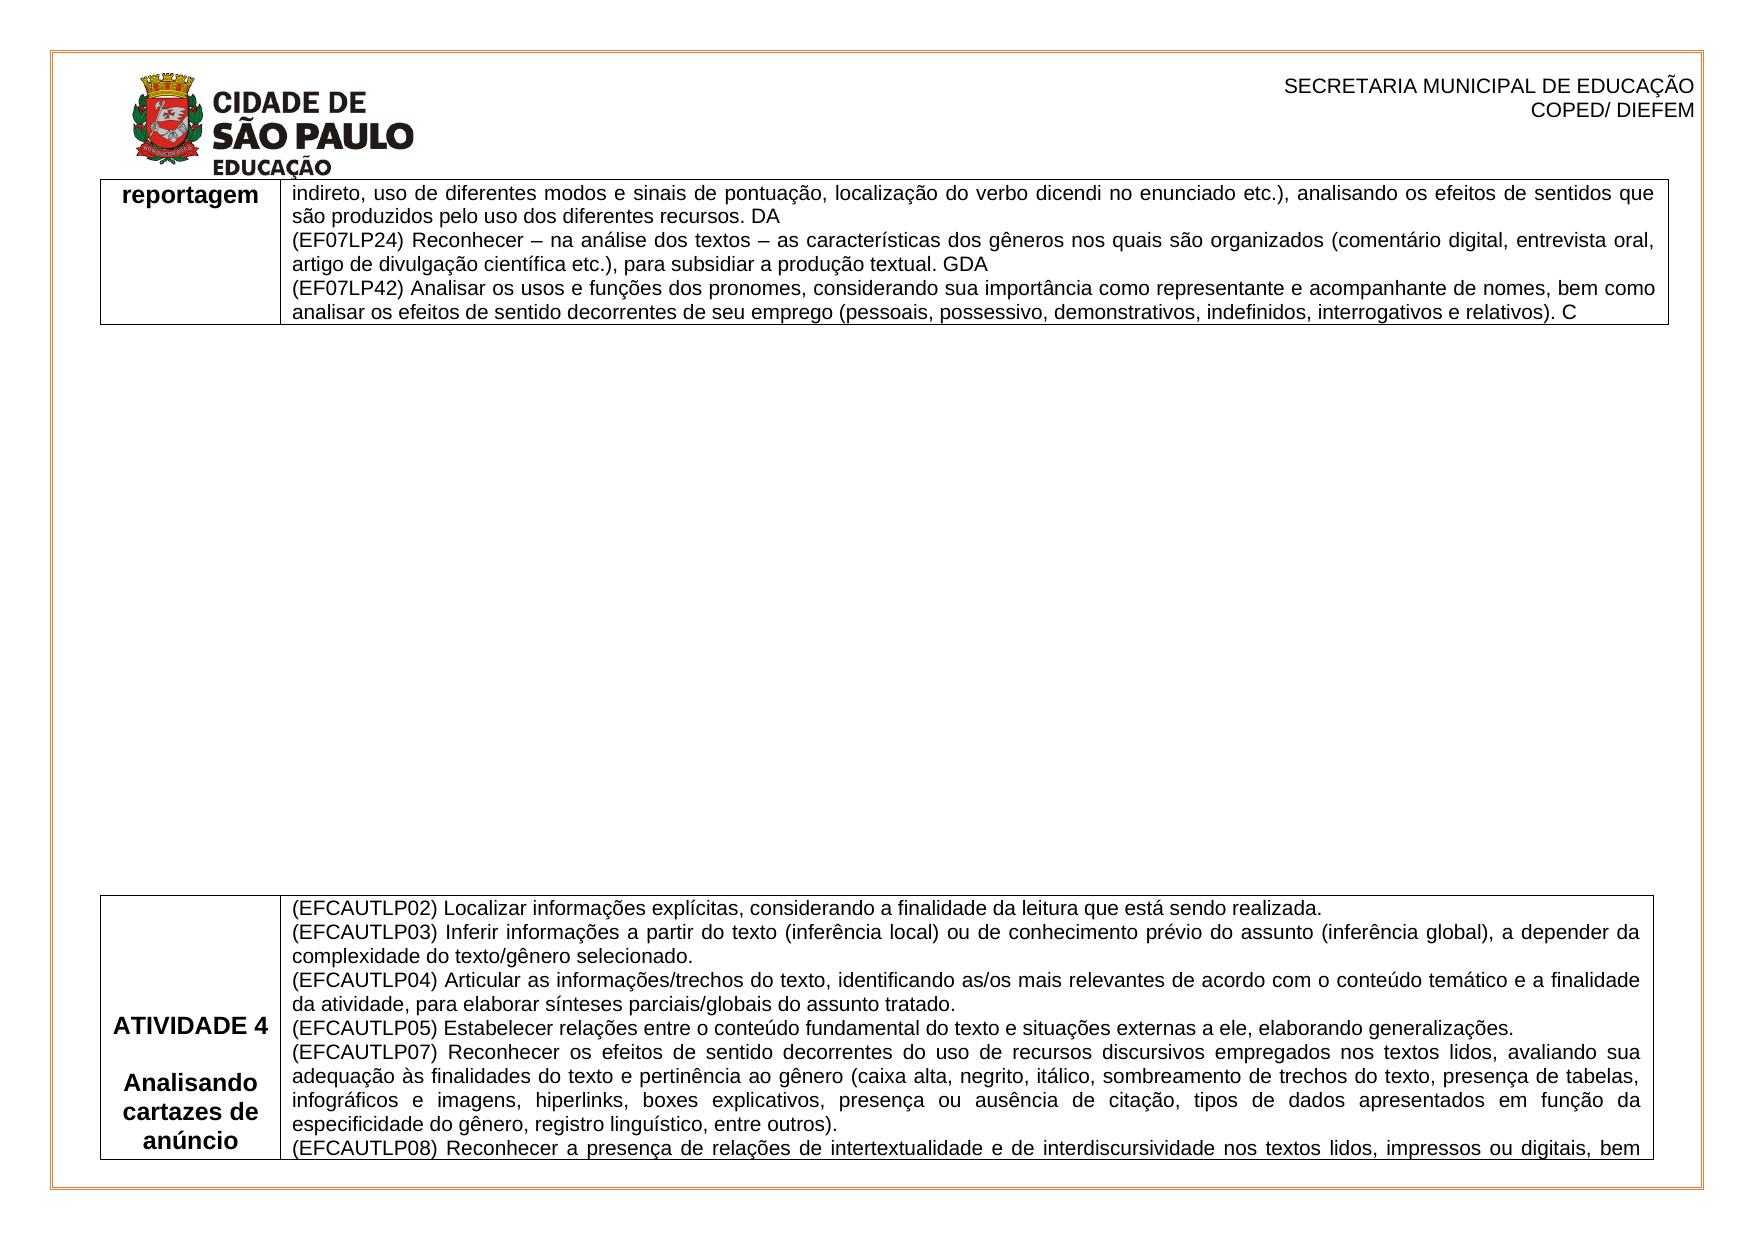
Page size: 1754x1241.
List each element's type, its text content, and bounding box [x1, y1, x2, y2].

table_header ATIVIDADE 3 Leitura de reportagem [101, 180, 280, 324]
picture [132, 73, 414, 179]
table_header ATIVIDADE 4 Analisando cartazes de anúncio [101, 896, 280, 1159]
